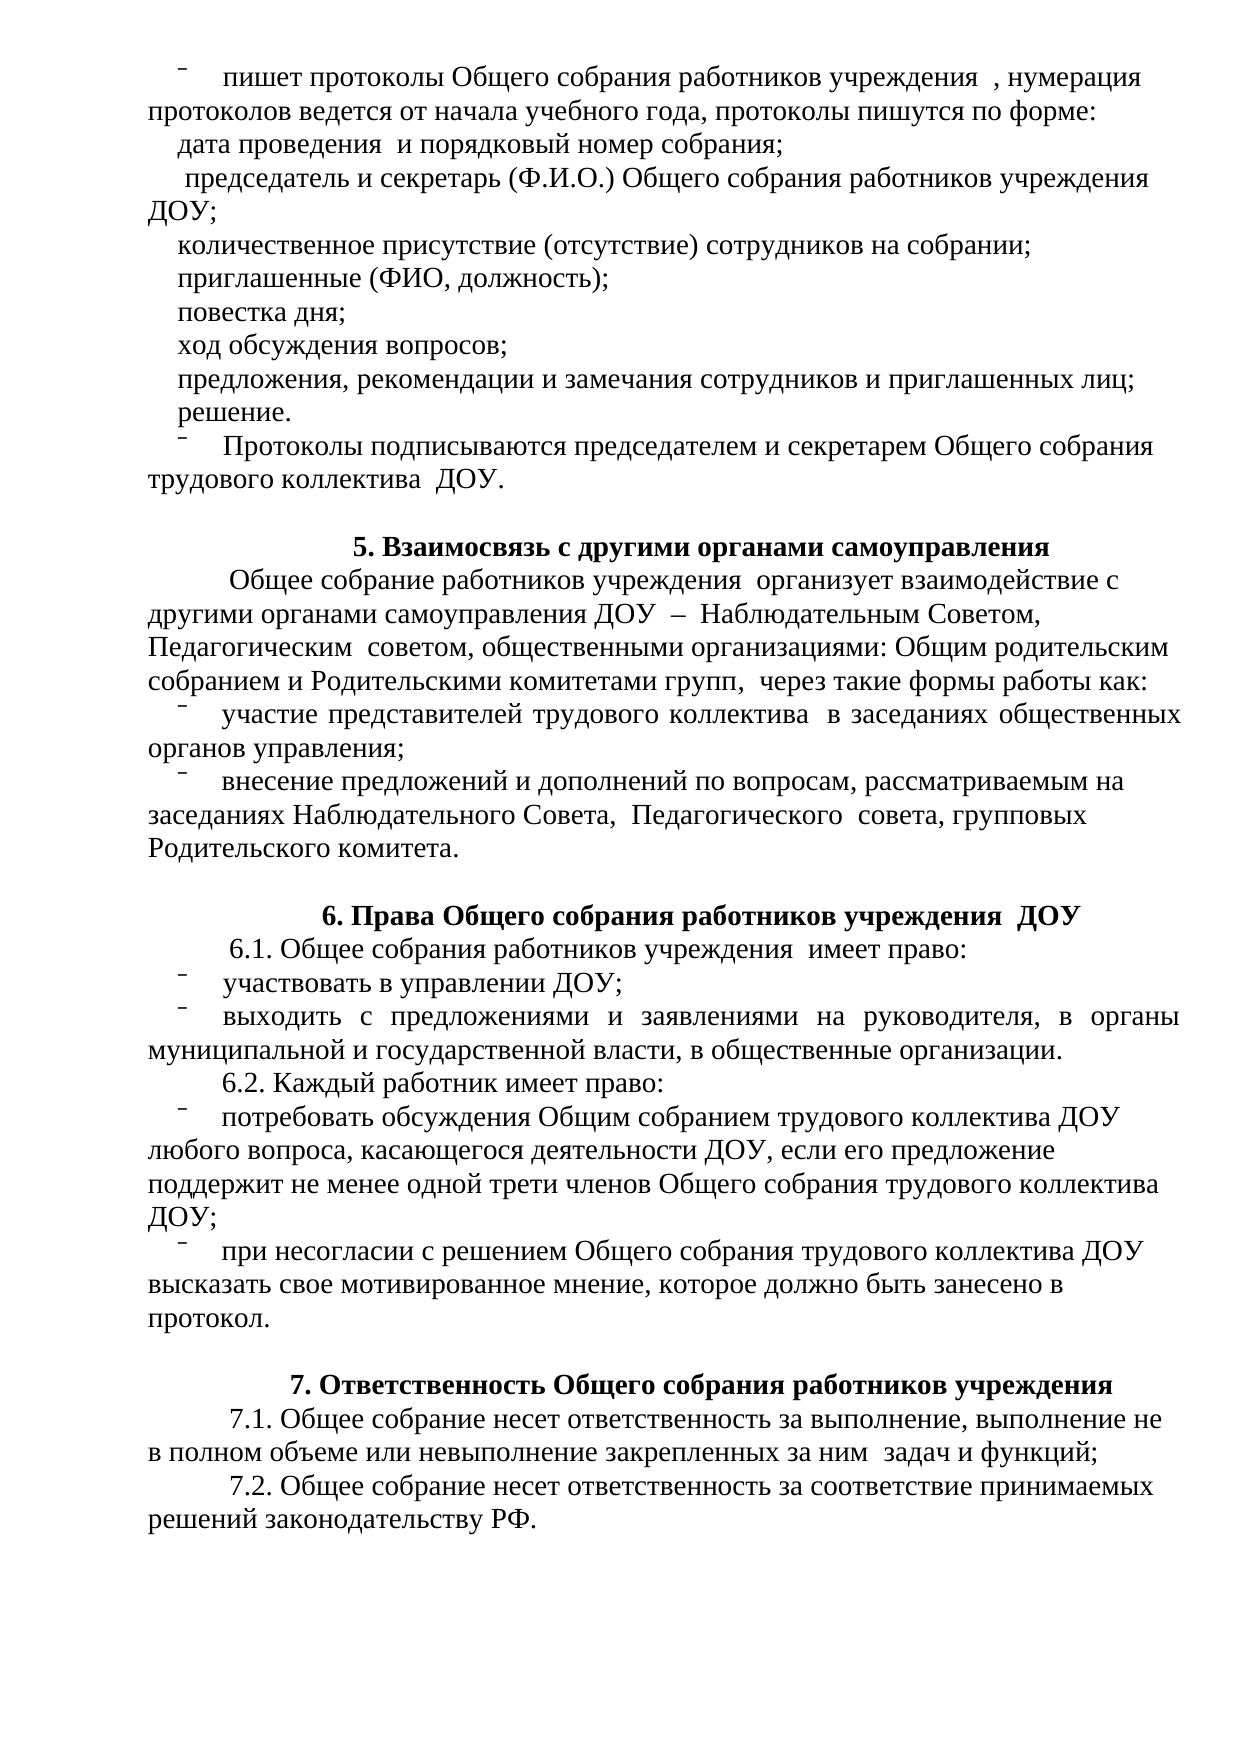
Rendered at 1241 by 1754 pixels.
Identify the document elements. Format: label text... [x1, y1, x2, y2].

list выходить с предложениями и заявлениями на руководителя, в органы муниципальной и государственной власти, в общественные организации. [148, 998, 1181, 1065]
text количественное присутствие (отсутствие) сотрудников на собрании; [148, 227, 1181, 260]
text дата проведения и порядковый номер собрания; [148, 126, 1181, 160]
list при несогласии с решением Общего собрания трудового коллектива ДОУ высказать свое мотивированное мнение, которое должно быть занесено в протокол. [148, 1233, 1181, 1334]
text повестка дня; [148, 294, 1181, 327]
text 7.2. Общее собрание несет ответственность за соответствие принимаемых решений законодательству РФ. [148, 1468, 1181, 1535]
text 6.1. Общее собрания работников учреждения имеет право: [148, 931, 1181, 965]
text 6.2. Каждый работник имеет право: [148, 1065, 1181, 1099]
list пишет протоколы Общего собрания работников учреждения , нумерация протоколов ведется от начала учебного года, протоколы пишутся по форме: [148, 59, 1181, 126]
text 6. Права Общего собрания работников учреждения ДОУ [148, 898, 1181, 931]
text 7.1. Общее собрание несет ответственность за выполнение, выполнение не в полном объеме или невыполнение закрепленных за ним задач и функций; [148, 1401, 1181, 1468]
text Общее собрание работников учреждения организует взаимодействие с другими органами самоуправления ДОУ – Наблюдательным Советом, Педагогическим советом, общественными организациями: Общим родительским собранием и Родительскими комитетами групп, через такие формы работы как: [148, 562, 1181, 696]
text ход обсуждения вопросов; [148, 327, 1181, 361]
list участие представителей трудового коллектива в заседаниях общественных органов управления; [148, 696, 1181, 763]
text решение. [148, 394, 1181, 428]
list участвовать в управлении ДОУ; [148, 965, 1181, 998]
list внесение предложений и дополнений по вопросам, рассматриваемым на заседаниях Наблюдательного Совета, Педагогического совета, групповых Родительского комитета. [148, 763, 1181, 864]
text предложения, рекомендации и замечания сотрудников и приглашенных лиц; [148, 361, 1181, 394]
text председатель и секретарь (Ф.И.О.) Общего собрания работников учреждения ДОУ; [148, 160, 1181, 227]
text 5. Взаимосвязь с другими органами самоуправления [148, 529, 1181, 562]
list Протоколы подписываются председателем и секретарем Общего собрания трудового коллектива ДОУ. [148, 428, 1181, 495]
text 7. Ответственность Общего собрания работников учреждения [148, 1367, 1181, 1401]
text приглашенные (ФИО, должность); [148, 260, 1181, 294]
list потребовать обсуждения Общим собранием трудового коллектива ДОУ любого вопроса, касающегося деятельности ДОУ, если его предложение поддержит не менее одной трети членов Общего собрания трудового коллектива ДОУ; [148, 1099, 1181, 1233]
